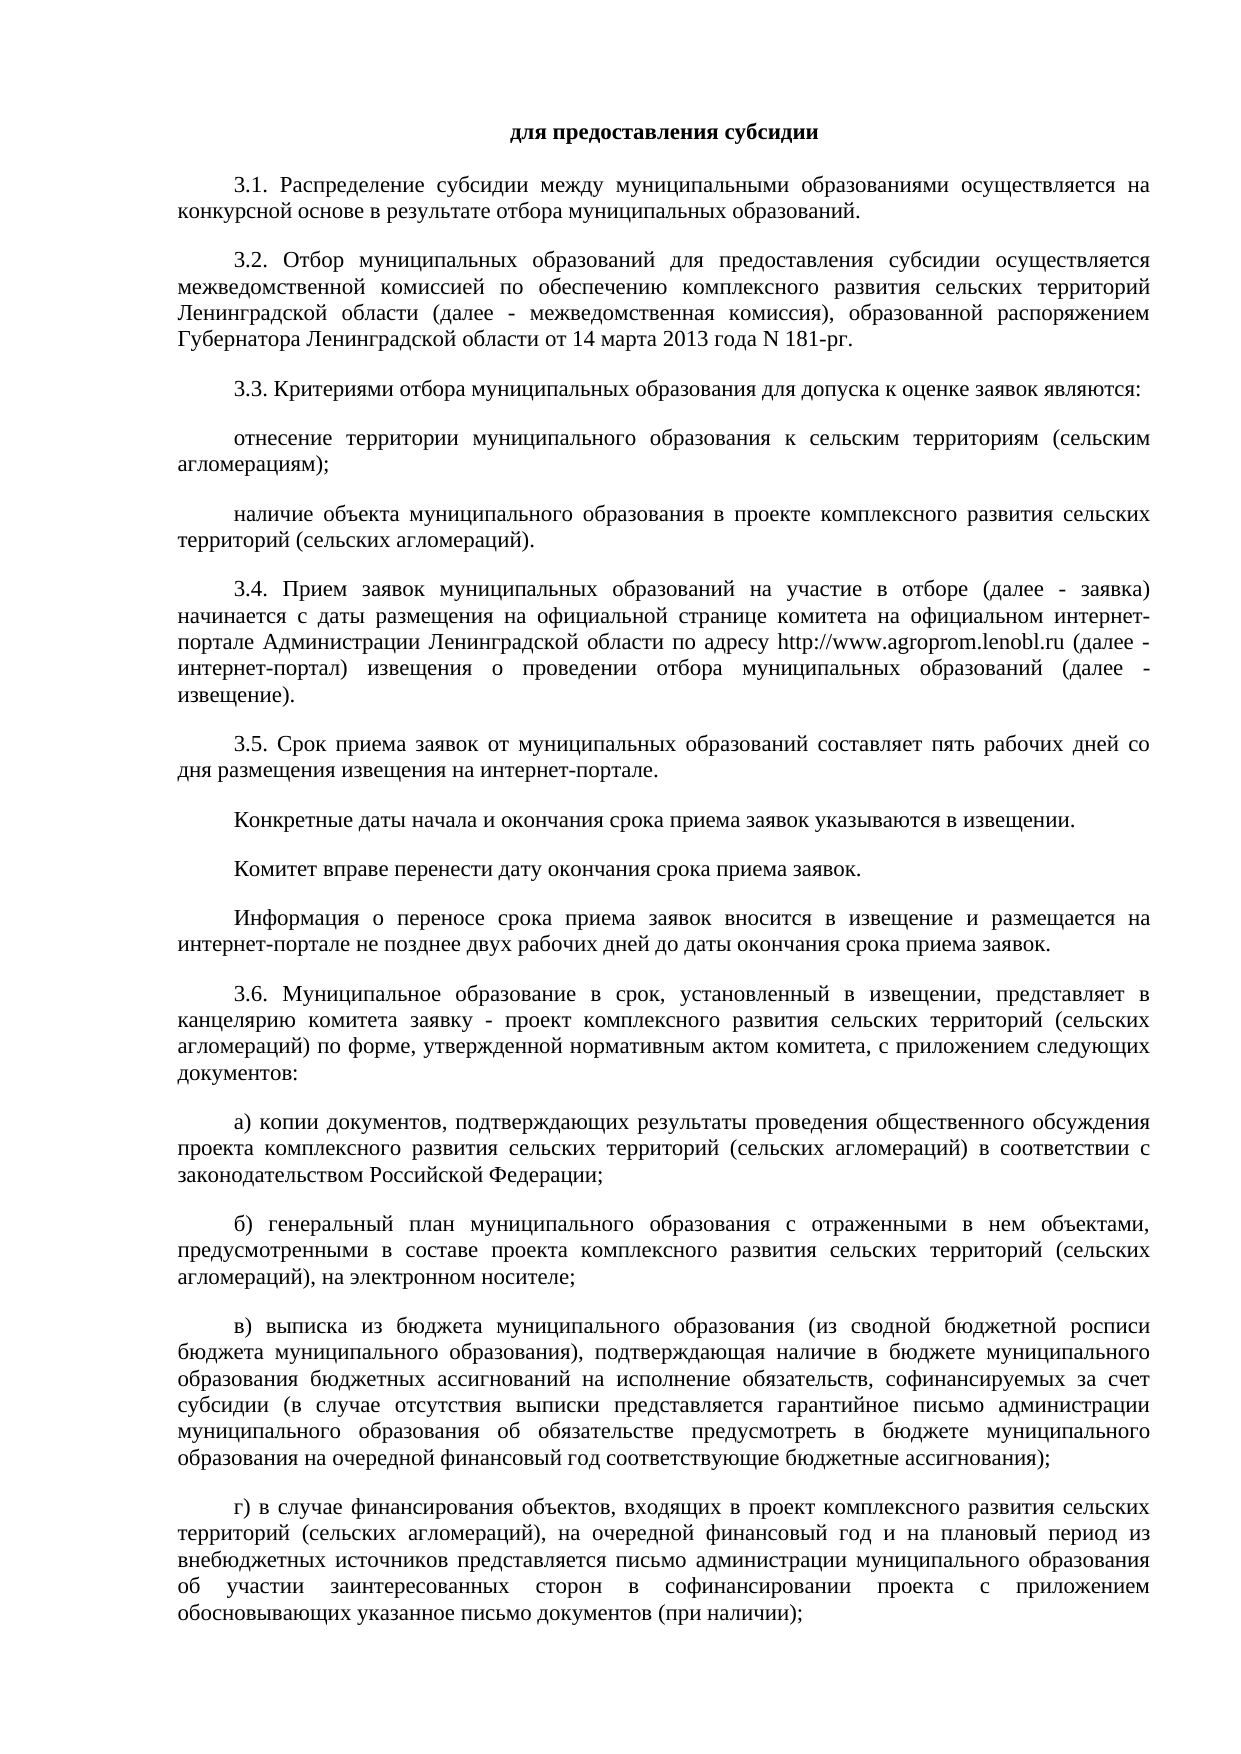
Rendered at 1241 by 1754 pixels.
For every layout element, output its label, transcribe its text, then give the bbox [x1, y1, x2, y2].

text Информация о переносе срока приема заявок вносится в извещение и размещается на интернет-портале не позднее двух рабочих дней до даты окончания срока приема заявок. [177, 904, 1152, 957]
text 3.4. Прием заявок муниципальных образований на участие в отборе (далее - заявка) начинается с даты размещения на официальной странице комитета на официальном интернет-портале Администрации Ленинградской области по адресу http://www.agroprom.lenobl.ru (далее - интернет-портал) извещения о проведении отбора муниципальных образований (далее - извещение). [177, 575, 1152, 707]
text г) в случае финансирования объектов, входящих в проект комплексного развития сельских территорий (сельских агломераций), на очередной финансовый год и на плановый период из внебюджетных источников представляется письмо администрации муниципального образования об участии заинтересованных сторон в софинансировании проекта с приложением обосновывающих указанное письмо документов (при наличии); [177, 1493, 1152, 1625]
text отнесение территории муниципального образования к сельским территориям (сельским агломерациям); [177, 424, 1152, 477]
text 3.3. Критериями отбора муниципальных образования для допуска к оценке заявок являются: [177, 375, 1152, 401]
text Конкретные даты начала и окончания срока приема заявок указываются в извещении. [177, 806, 1152, 832]
text а) копии документов, подтверждающих результаты проведения общественного обсуждения проекта комплексного развития сельских территорий (сельских агломераций) в соответствии с законодательством Российской Федерации; [177, 1108, 1152, 1187]
text 3.2. Отбор муниципальных образований для предоставления субсидии осуществляется межведомственной комиссией по обеспечению комплексного развития сельских территорий Ленинградской области (далее - межведомственная комиссия), образованной распоряжением Губернатора Ленинградской области от 14 марта 2013 года N 181-рг. [177, 246, 1152, 352]
text 3.5. Срок приема заявок от муниципальных образований составляет пять рабочих дней со дня размещения извещения на интернет-портале. [177, 730, 1152, 783]
text б) генеральный план муниципального образования с отраженными в нем объектами, предусмотренными в составе проекта комплексного развития сельских территорий (сельских агломераций), на электронном носителе; [177, 1210, 1152, 1289]
text наличие объекта муниципального образования в проекте комплексного развития сельских территорий (сельских агломераций). [177, 500, 1152, 552]
text Комитет вправе перенести дату окончания срока приема заявок. [177, 855, 1152, 881]
text в) выписка из бюджета муниципального образования (из сводной бюджетной росписи бюджета муниципального образования), подтверждающая наличие в бюджете муниципального образования бюджетных ассигнований на исполнение обязательств, софинансируемых за счет субсидии (в случае отсутствия выписки представляется гарантийное письмо администрации муниципального образования об обязательстве предусмотреть в бюджете муниципального образования на очередной финансовый год соответствующие бюджетные ассигнования); [177, 1312, 1152, 1470]
text 3.6. Муниципальное образование в срок, установленный в извещении, представляет в канцелярию комитета заявку - проект комплексного развития сельских территорий (сельских агломераций) по форме, утвержденной нормативным актом комитета, с приложением следующих документов: [177, 980, 1152, 1085]
text 3.1. Распределение субсидии между муниципальными образованиями осуществляется на конкурсной основе в результате отбора муниципальных образований. [177, 171, 1152, 223]
title для предоставления субсидии [177, 118, 1152, 144]
